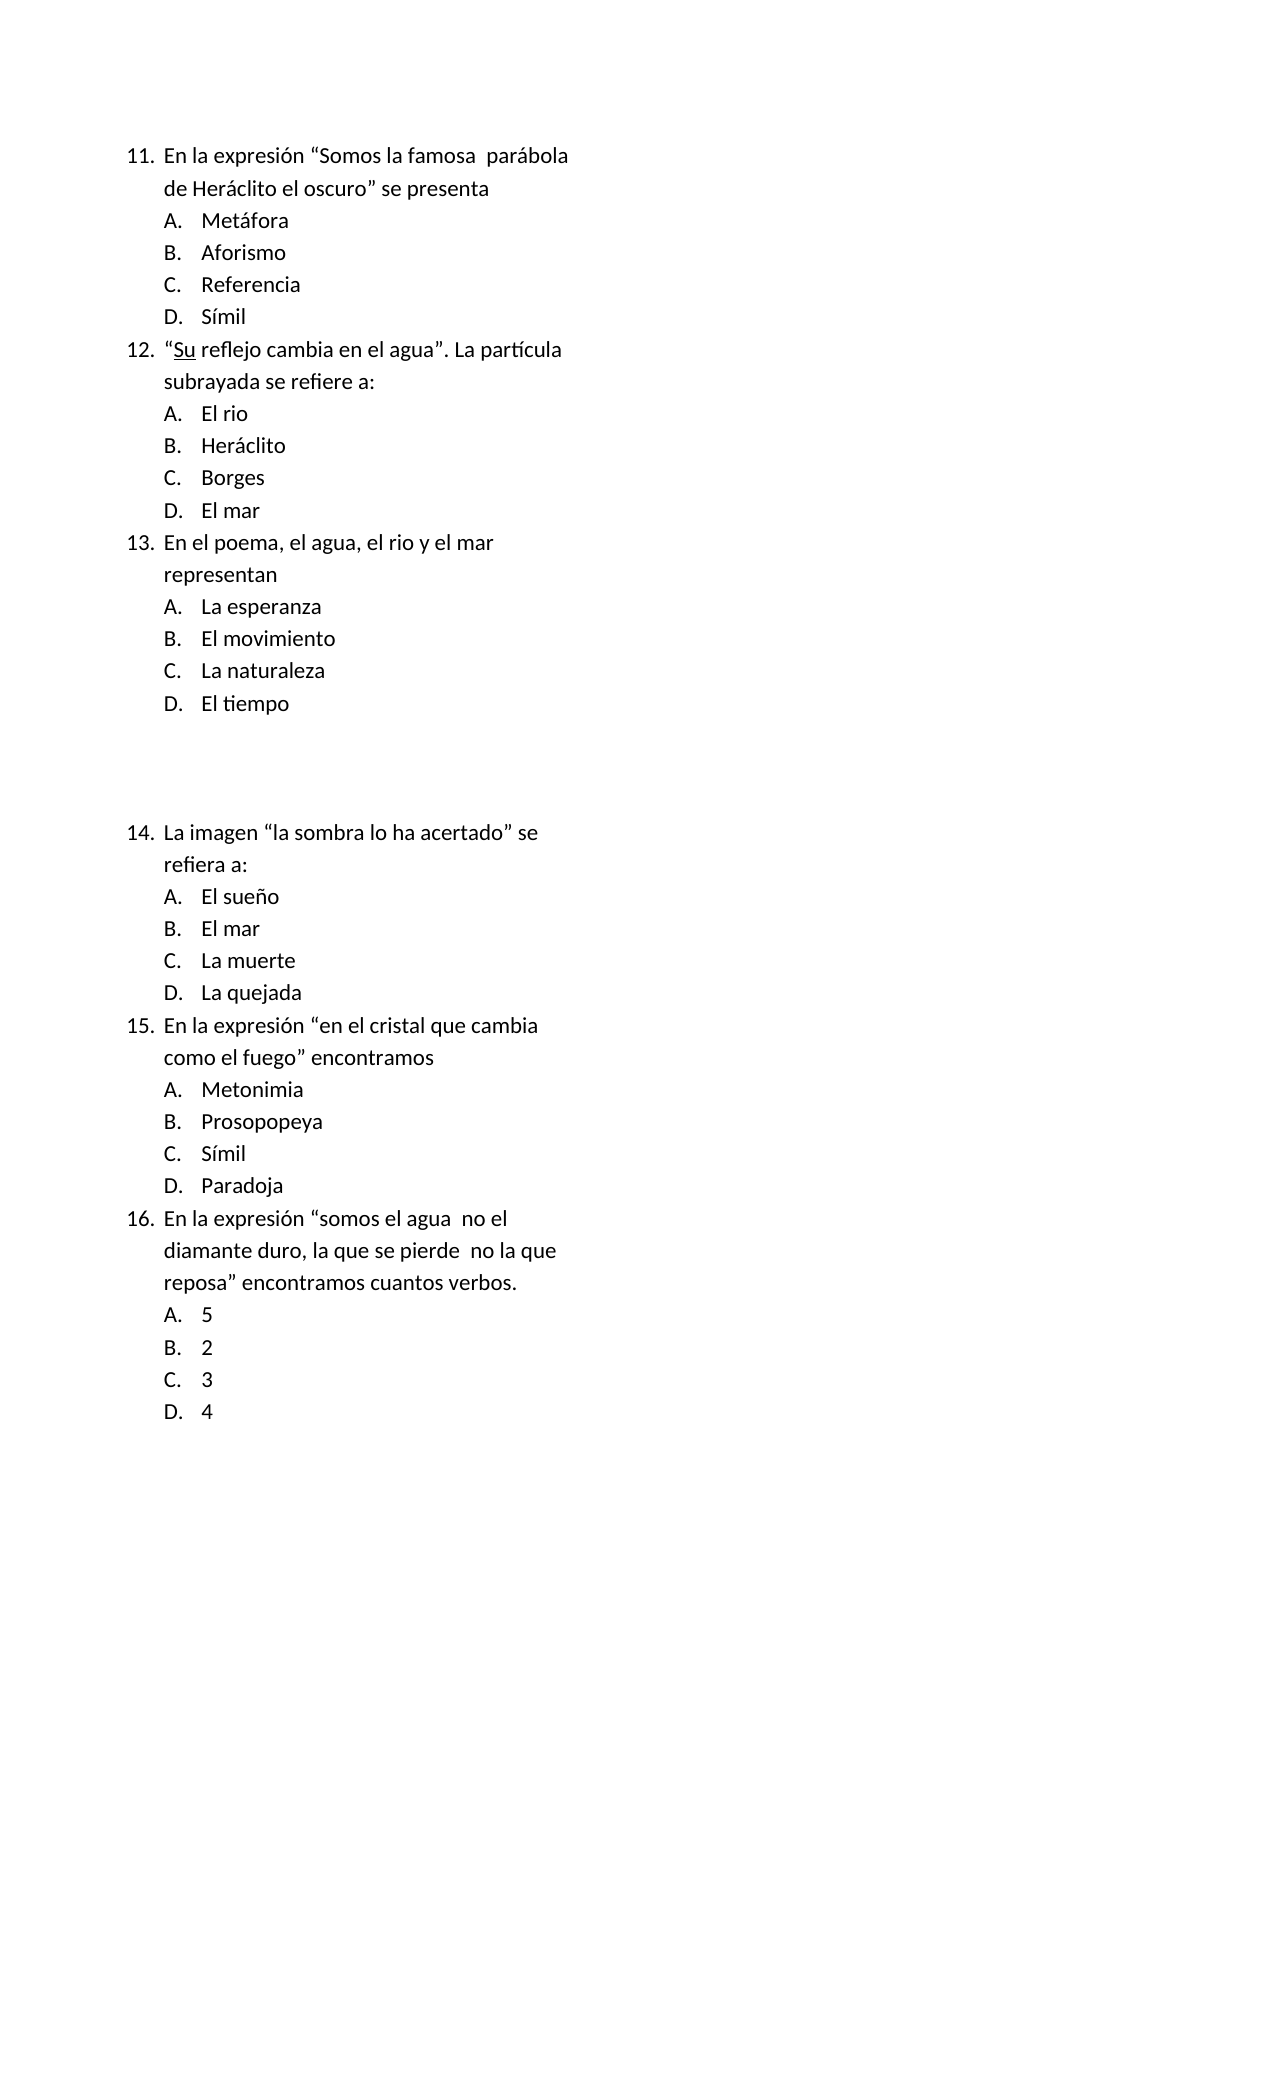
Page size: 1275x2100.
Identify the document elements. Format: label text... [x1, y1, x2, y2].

list Borges [164, 463, 586, 492]
list En la expresión “en el cristal que cambia como el fuego” encontramos [126, 1011, 586, 1071]
list Símil [164, 1139, 586, 1167]
list El mar [164, 914, 586, 942]
list El rio [164, 399, 586, 427]
list En el poema, el agua, el rio y el mar representan [126, 528, 586, 588]
list Prosopopeya [164, 1107, 586, 1135]
list Referencia [164, 270, 586, 298]
list El mar [164, 496, 586, 524]
list La muerte [164, 946, 586, 974]
list 2 [164, 1333, 586, 1361]
list El movimiento [164, 624, 586, 652]
list 4 [164, 1397, 586, 1425]
list La imagen “la sombra lo ha acertado” se refiera a: [126, 818, 586, 878]
list “Su reflejo cambia en el agua”. La partícula subrayada se refiere a: [126, 335, 586, 395]
list 5 [164, 1300, 586, 1328]
list El sueño [164, 882, 586, 910]
list Símil [164, 303, 586, 331]
list Metonimia [164, 1075, 586, 1103]
list El tiempo [164, 689, 586, 717]
list En la expresión “somos el agua no el diamante duro, la que se pierde no la que reposa” encontramos cuantos verbos. [126, 1204, 586, 1296]
list Paradoja [164, 1172, 586, 1200]
list En la expresión “Somos la famosa parábola de Heráclito el oscuro” se presenta [126, 142, 586, 202]
list Aforismo [164, 238, 586, 266]
list La naturaleza [164, 657, 586, 685]
list 3 [164, 1365, 586, 1393]
list La quejada [164, 978, 586, 1007]
list Metáfora [164, 206, 586, 234]
list La esperanza [164, 592, 586, 620]
list Heráclito [164, 431, 586, 459]
